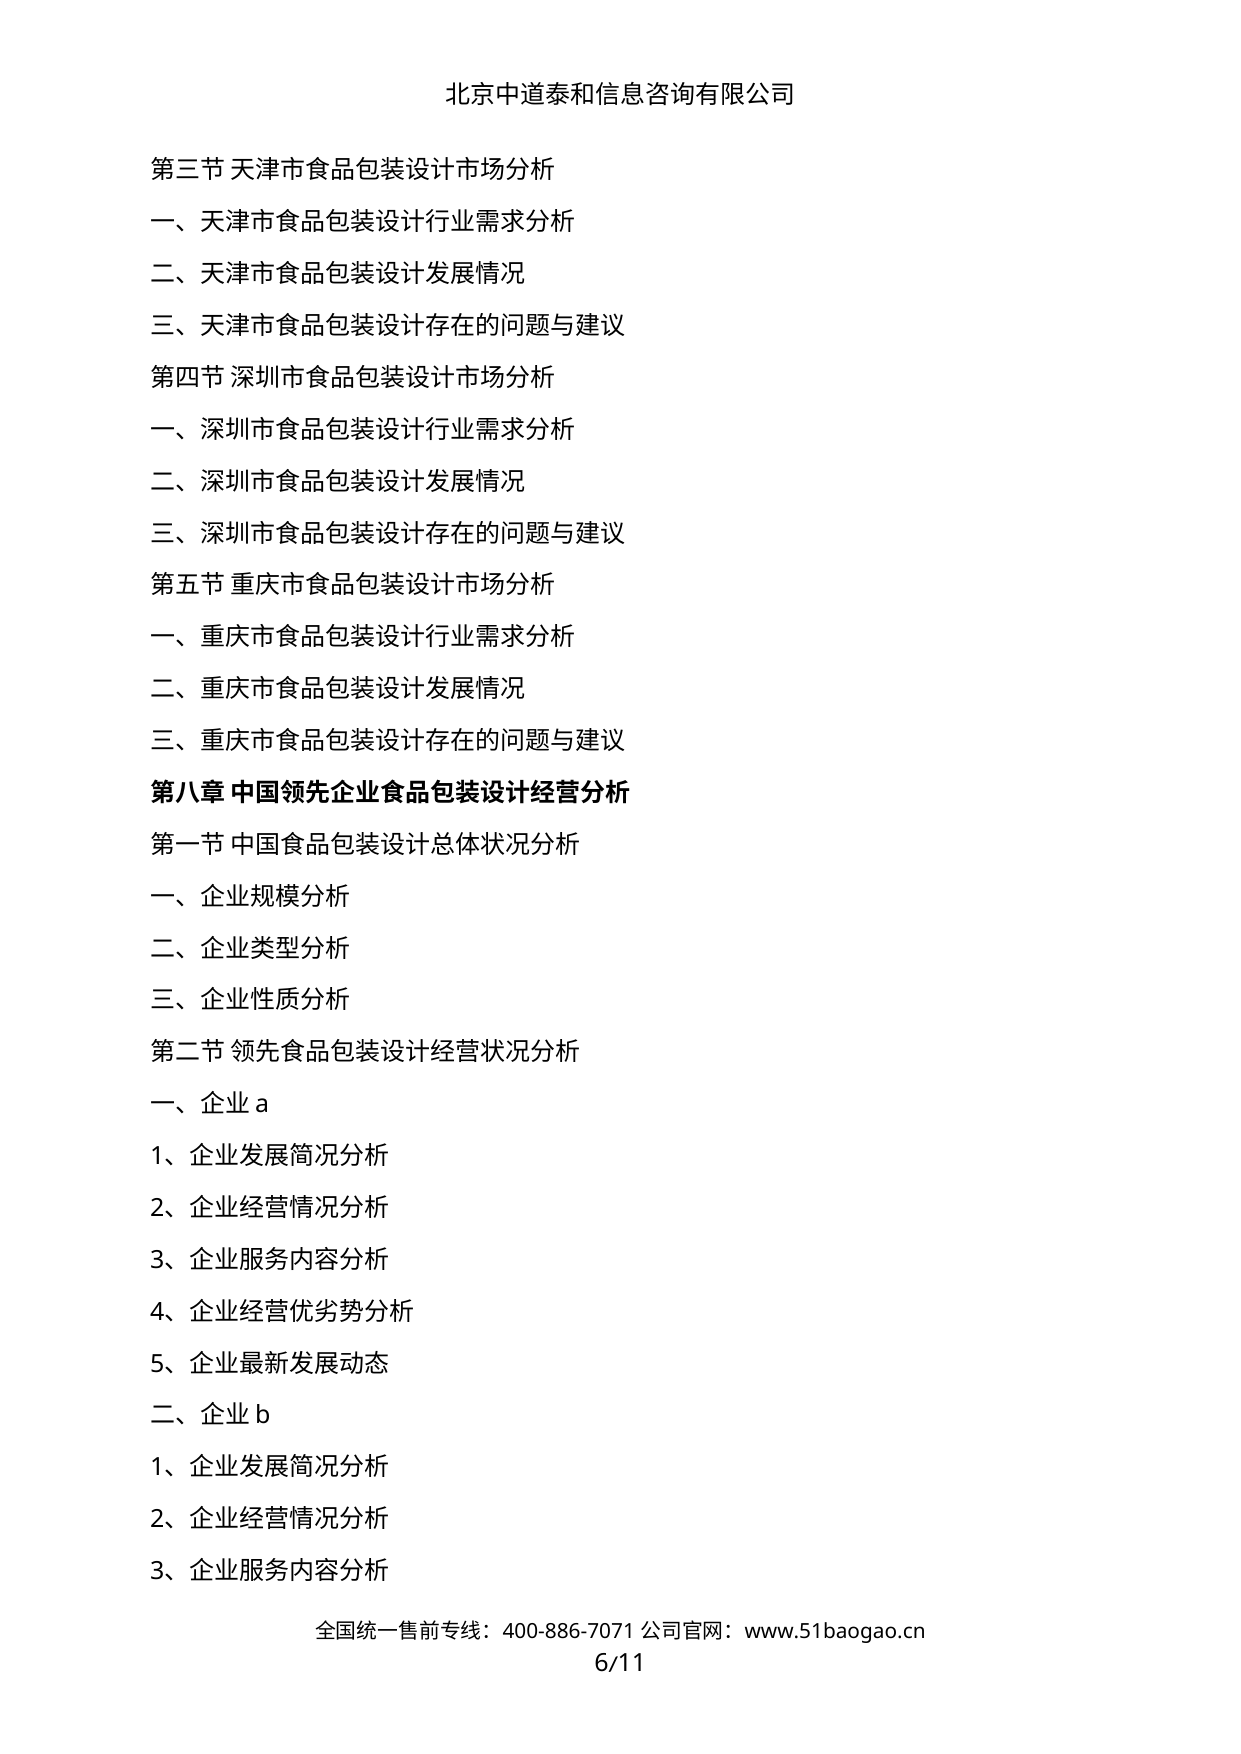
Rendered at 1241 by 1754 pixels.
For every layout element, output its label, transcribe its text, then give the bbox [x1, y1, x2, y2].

text 1、企业发展简况分析 [150, 1447, 1090, 1483]
text 第四节 深圳市食品包装设计市场分析 [150, 357, 1090, 394]
text 2、企业经营情况分析 [150, 1499, 1090, 1535]
text 1、企业发展简况分析 [150, 1136, 1090, 1172]
text 3、企业服务内容分析 [150, 1551, 1090, 1587]
text 二、企业b [150, 1395, 1090, 1431]
text 一、重庆市食品包装设计行业需求分析 [150, 617, 1090, 653]
text 3、企业服务内容分析 [150, 1239, 1090, 1276]
text 第八章 中国领先企业食品包装设计经营分析 [150, 772, 1090, 809]
text 第三节 天津市食品包装设计市场分析 [150, 150, 1090, 186]
text 4、企业经营优劣势分析 [150, 1291, 1090, 1327]
text 二、天津市食品包装设计发展情况 [150, 254, 1090, 290]
text 一、企业规模分析 [150, 876, 1090, 912]
text 二、深圳市食品包装设计发展情况 [150, 461, 1090, 497]
text 5、企业最新发展动态 [150, 1343, 1090, 1379]
text 二、企业类型分析 [150, 928, 1090, 964]
text 二、重庆市食品包装设计发展情况 [150, 669, 1090, 705]
text 三、企业性质分析 [150, 980, 1090, 1016]
text 三、深圳市食品包装设计存在的问题与建议 [150, 513, 1090, 549]
text 三、天津市食品包装设计存在的问题与建议 [150, 306, 1090, 342]
text 第二节 领先食品包装设计经营状况分析 [150, 1032, 1090, 1068]
text 一、天津市食品包装设计行业需求分析 [150, 202, 1090, 238]
text 第一节 中国食品包装设计总体状况分析 [150, 824, 1090, 861]
text 一、深圳市食品包装设计行业需求分析 [150, 409, 1090, 446]
text 2、企业经营情况分析 [150, 1187, 1090, 1224]
text 第五节 重庆市食品包装设计市场分析 [150, 565, 1090, 601]
text 三、重庆市食品包装设计存在的问题与建议 [150, 721, 1090, 757]
text 一、企业a [150, 1084, 1090, 1120]
